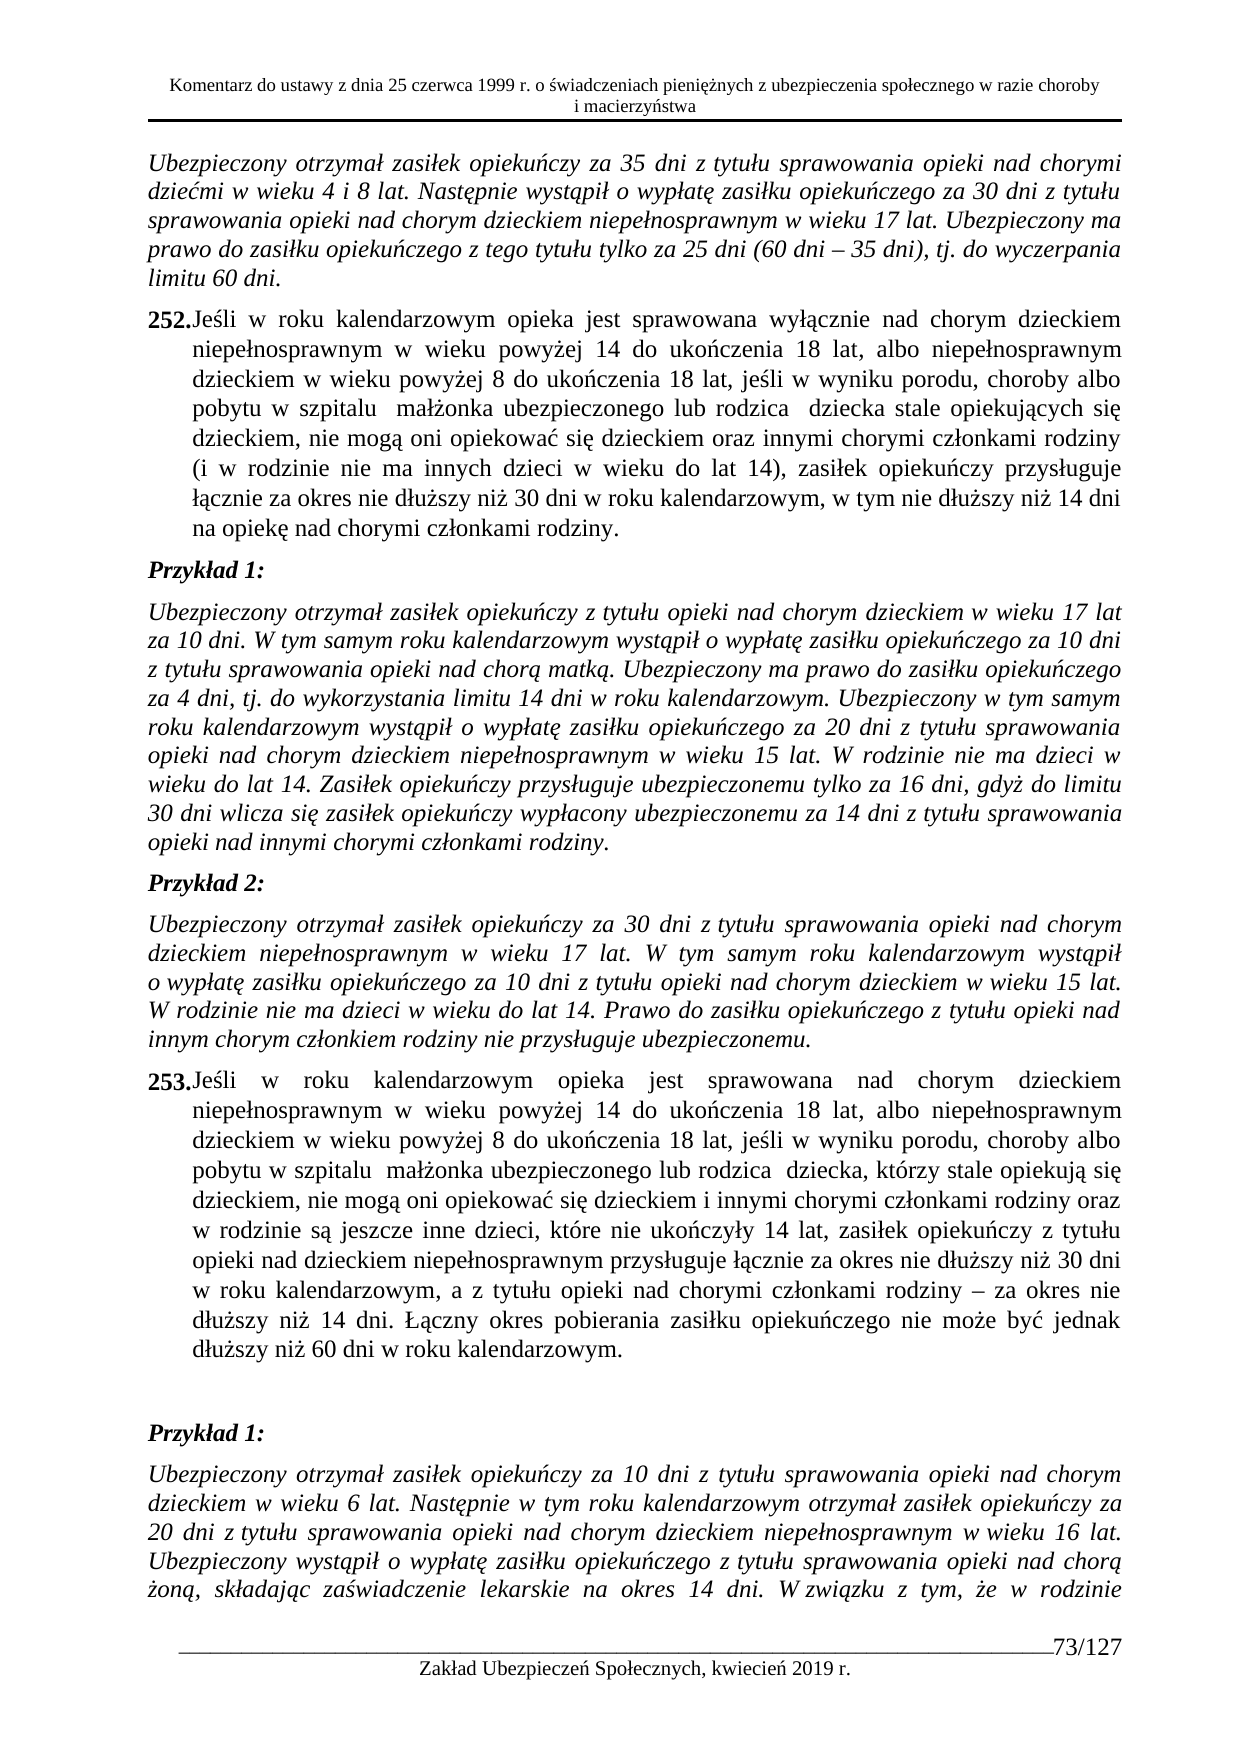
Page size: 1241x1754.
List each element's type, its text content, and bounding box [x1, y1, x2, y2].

text Przykład 1: [148, 1418, 1122, 1447]
text Ubezpieczony otrzymał zasiłek opiekuńczy z tytułu opieki nad chorym dzieckiem w wieku 17 lat za 10 dni. W tym samym roku kalendarzowym wystąpił o wypłatę zasiłku opiekuńczego za 10 dni z tytułu sprawowania opieki nad chorą matką. Ubezpieczony ma prawo do zasiłku opiekuńczego za 4 dni, tj. do wykorzystania limitu 14 dni w roku kalendarzowym. Ubezpieczony w tym samym roku kalendarzowym wystąpił o wypłatę zasiłku opiekuńczego za 20 dni z tytułu sprawowania opieki nad chorym dzieckiem niepełnosprawnym w wieku 15 lat. W rodzinie nie ma dzieci w wieku do lat 14. Zasiłek opiekuńczy przysługuje ubezpieczonemu tylko za 16 dni, gdyż do limitu 30 dni wlicza się zasiłek opiekuńczy wypłacony ubezpieczonemu za 14 dni z tytułu sprawowania opieki nad innymi chorymi członkami rodziny. [148, 597, 1122, 856]
text Przykład 2: [148, 868, 1122, 897]
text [148, 1459, 1122, 1603]
list Jeśli w roku kalendarzowym opieka jest sprawowana nad chorym dzieckiem niepełnosprawnym w wieku powyżej 14 do ukończenia 18 lat, albo niepełnosprawnym dzieckiem w wieku powyżej 8 do ukończenia 18 lat, jeśli w wyniku porodu, choroby albo pobytu w szpitalu małżonka ubezpieczonego lub rodzica dziecka, którzy stale opiekują się dzieckiem, nie mogą oni opiekować się dzieckiem i innymi chorymi członkami rodziny oraz w rodzinie są jeszcze inne dzieci, które nie ukończyły 14 lat, zasiłek opiekuńczy z tytułu opieki nad dzieckiem niepełnosprawnym przysługuje łącznie za okres nie dłuższy niż 30 dni w roku kalendarzowym, a z tytułu opieki nad chorymi członkami rodziny – za okres nie dłuższy niż 14 dni. Łączny okres pobierania zasiłku opiekuńczego nie może być jednak dłuższy niż 60 dni w roku kalendarzowym. [148, 1066, 1122, 1364]
text Ubezpieczony otrzymał zasiłek opiekuńczy za 35 dni z tytułu sprawowania opieki nad chorymi dziećmi w wieku 4 i 8 lat. Następnie wystąpił o wypłatę zasiłku opiekuńczego za 30 dni z tytułu sprawowania opieki nad chorym dzieckiem niepełnosprawnym w wieku 17 lat. Ubezpieczony ma prawo do zasiłku opiekuńczego z tego tytułu tylko za 25 dni (60 dni – 35 dni), tj. do wyczerpania limitu 60 dni. [148, 148, 1122, 291]
list Jeśli w roku kalendarzowym opieka jest sprawowana wyłącznie nad chorym dzieckiem niepełnosprawnym w wieku powyżej 14 do ukończenia 18 lat, albo niepełnosprawnym dzieckiem w wieku powyżej 8 do ukończenia 18 lat, jeśli w wyniku porodu, choroby albo pobytu w szpitalu małżonka ubezpieczonego lub rodzica dziecka stale opiekujących się dzieckiem, nie mogą oni opiekować się dzieckiem oraz innymi chorymi członkami rodziny (i w rodzinie nie ma innych dzieci w wieku do lat 14), zasiłek opiekuńczy przysługuje łącznie za okres nie dłuższy niż 30 dni w roku kalendarzowym, w tym nie dłuższy niż 14 dni na opiekę nad chorymi członkami rodziny. [148, 304, 1122, 543]
text Ubezpieczony otrzymał zasiłek opiekuńczy za 30 dni z tytułu sprawowania opieki nad chorym dzieckiem niepełnosprawnym w wieku 17 lat. W tym samym roku kalendarzowym wystąpił o wypłatę zasiłku opiekuńczego za 10 dni z tytułu opieki nad chorym dzieckiem w wieku 15 lat. W rodzinie nie ma dzieci w wieku do lat 14. Prawo do zasiłku opiekuńczego z tytułu opieki nad innym chorym członkiem rodziny nie przysługuje ubezpieczonemu. [148, 909, 1122, 1053]
text Przykład 1: [148, 556, 1122, 584]
